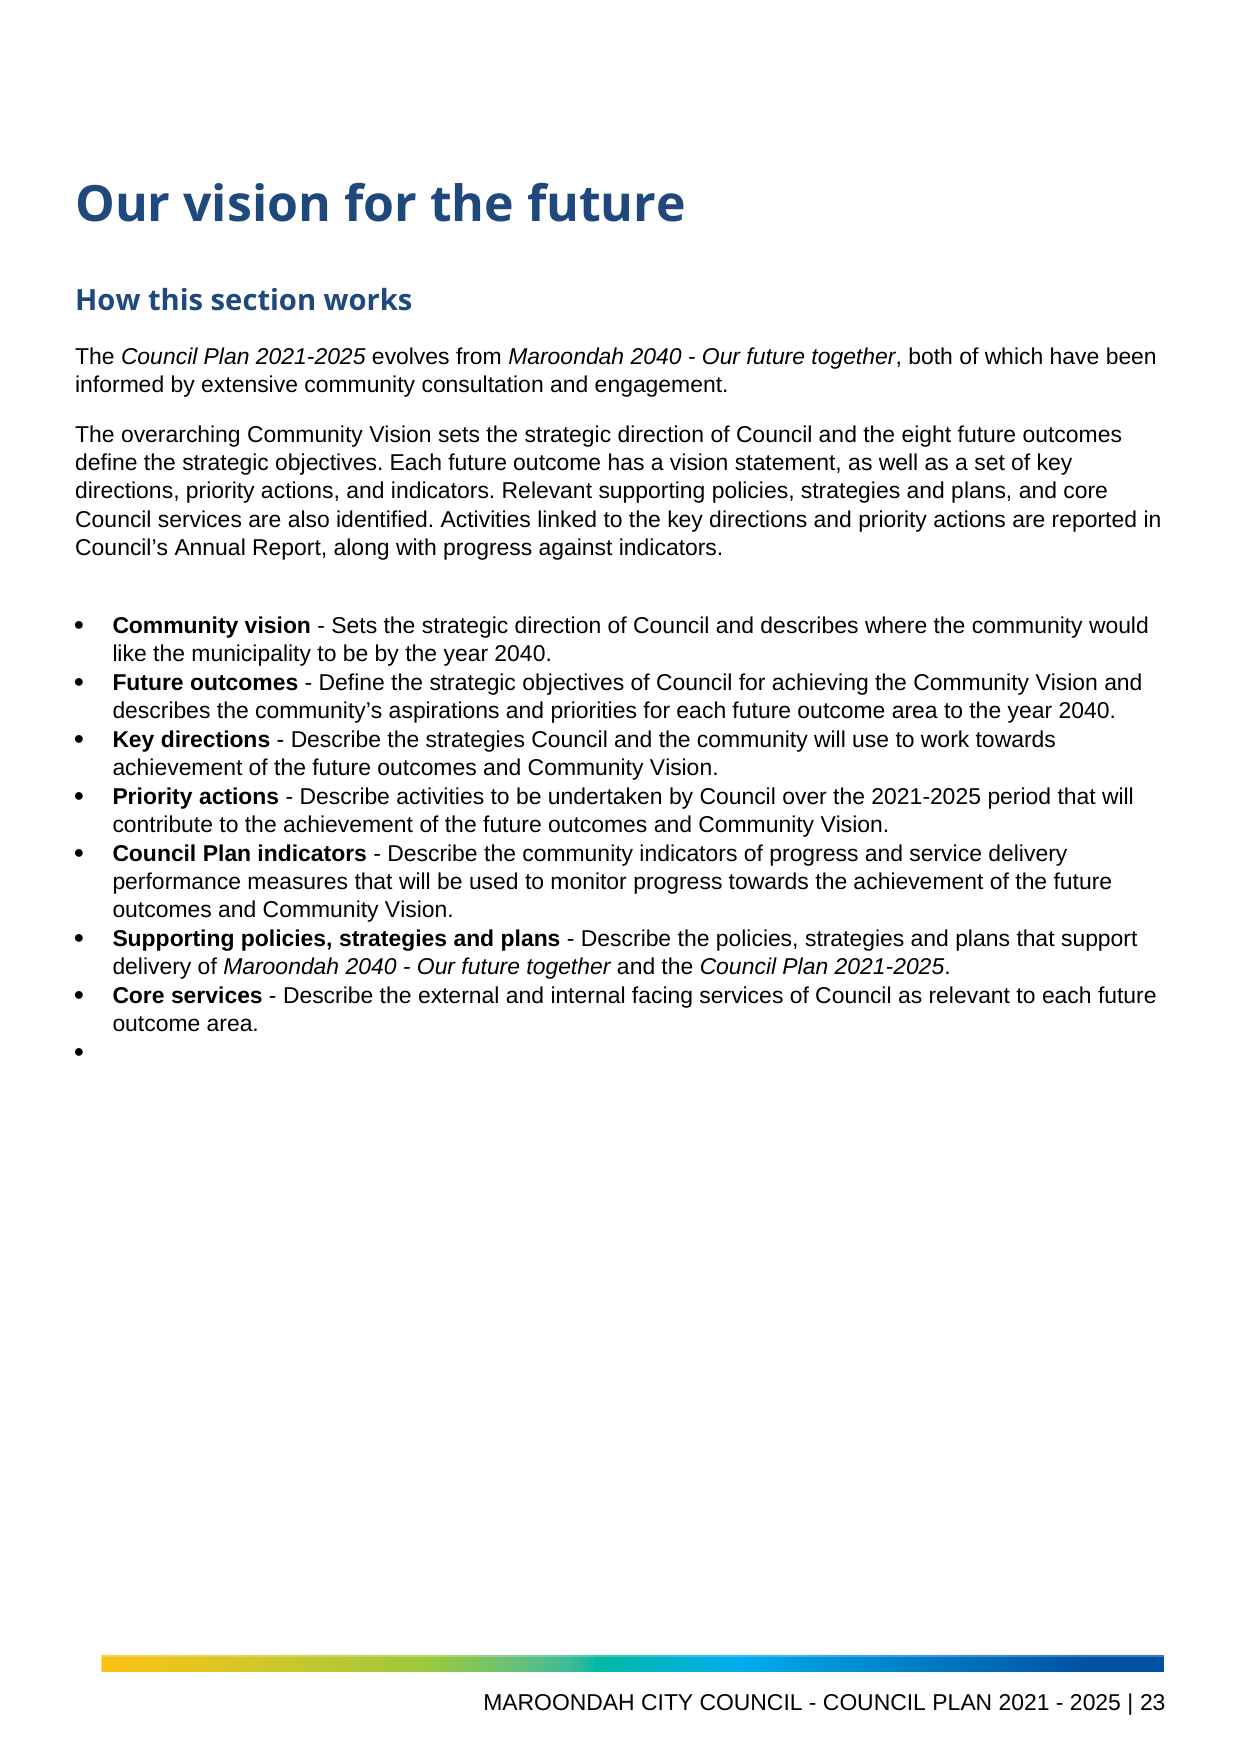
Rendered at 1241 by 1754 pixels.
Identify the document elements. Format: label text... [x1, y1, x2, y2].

text The Council Plan 2021-2025 evolves from Maroondah 2040 - Our future together, both of which have been informed by extensive community consultation and engagement. [75, 343, 1165, 398]
picture [101, 1654, 1164, 1672]
list Priority actions - Describe activities to be undertaken by Council over the 2021-2025 period that will contribute to the achievement of the future outcomes and Community Vision. [75, 783, 1165, 837]
list Council Plan indicators - Describe the community indicators of progress and service delivery performance measures that will be used to monitor progress towards the achievement of the future outcomes and Community Vision. [75, 839, 1165, 923]
list Future outcomes - Define the strategic objectives of Council for achieving the Community Vision and describes the community’s aspirations and priorities for each future outcome area to the year 2040. [75, 669, 1165, 724]
list Key directions - Describe the strategies Council and the community will use to work towards achievement of the future outcomes and Community Vision. [75, 726, 1165, 781]
list Community vision - Sets the strategic direction of Council and describes where the community would like the municipality to be by the year 2040. [75, 612, 1165, 667]
text The overarching Community Vision sets the strategic direction of Council and the eight future outcomes define the strategic objectives. Each future outcome has a vision statement, as well as a set of key directions, priority actions, and indicators. Relevant supporting policies, strategies and plans, and core Council services are also identified. Activities linked to the key directions and priority actions are reported in Council’s Annual Report, along with progress against indicators. [75, 421, 1165, 561]
subtitle How this section works [75, 279, 1165, 319]
list Core services - Describe the external and internal facing services of Council as relevant to each future outcome area. [75, 982, 1165, 1036]
subtitle Our vision for the future [75, 168, 1165, 236]
list Supporting policies, strategies and plans - Describe the policies, strategies and plans that support delivery of Maroondah 2040 - Our future together and the Council Plan 2021-2025. [75, 925, 1165, 979]
